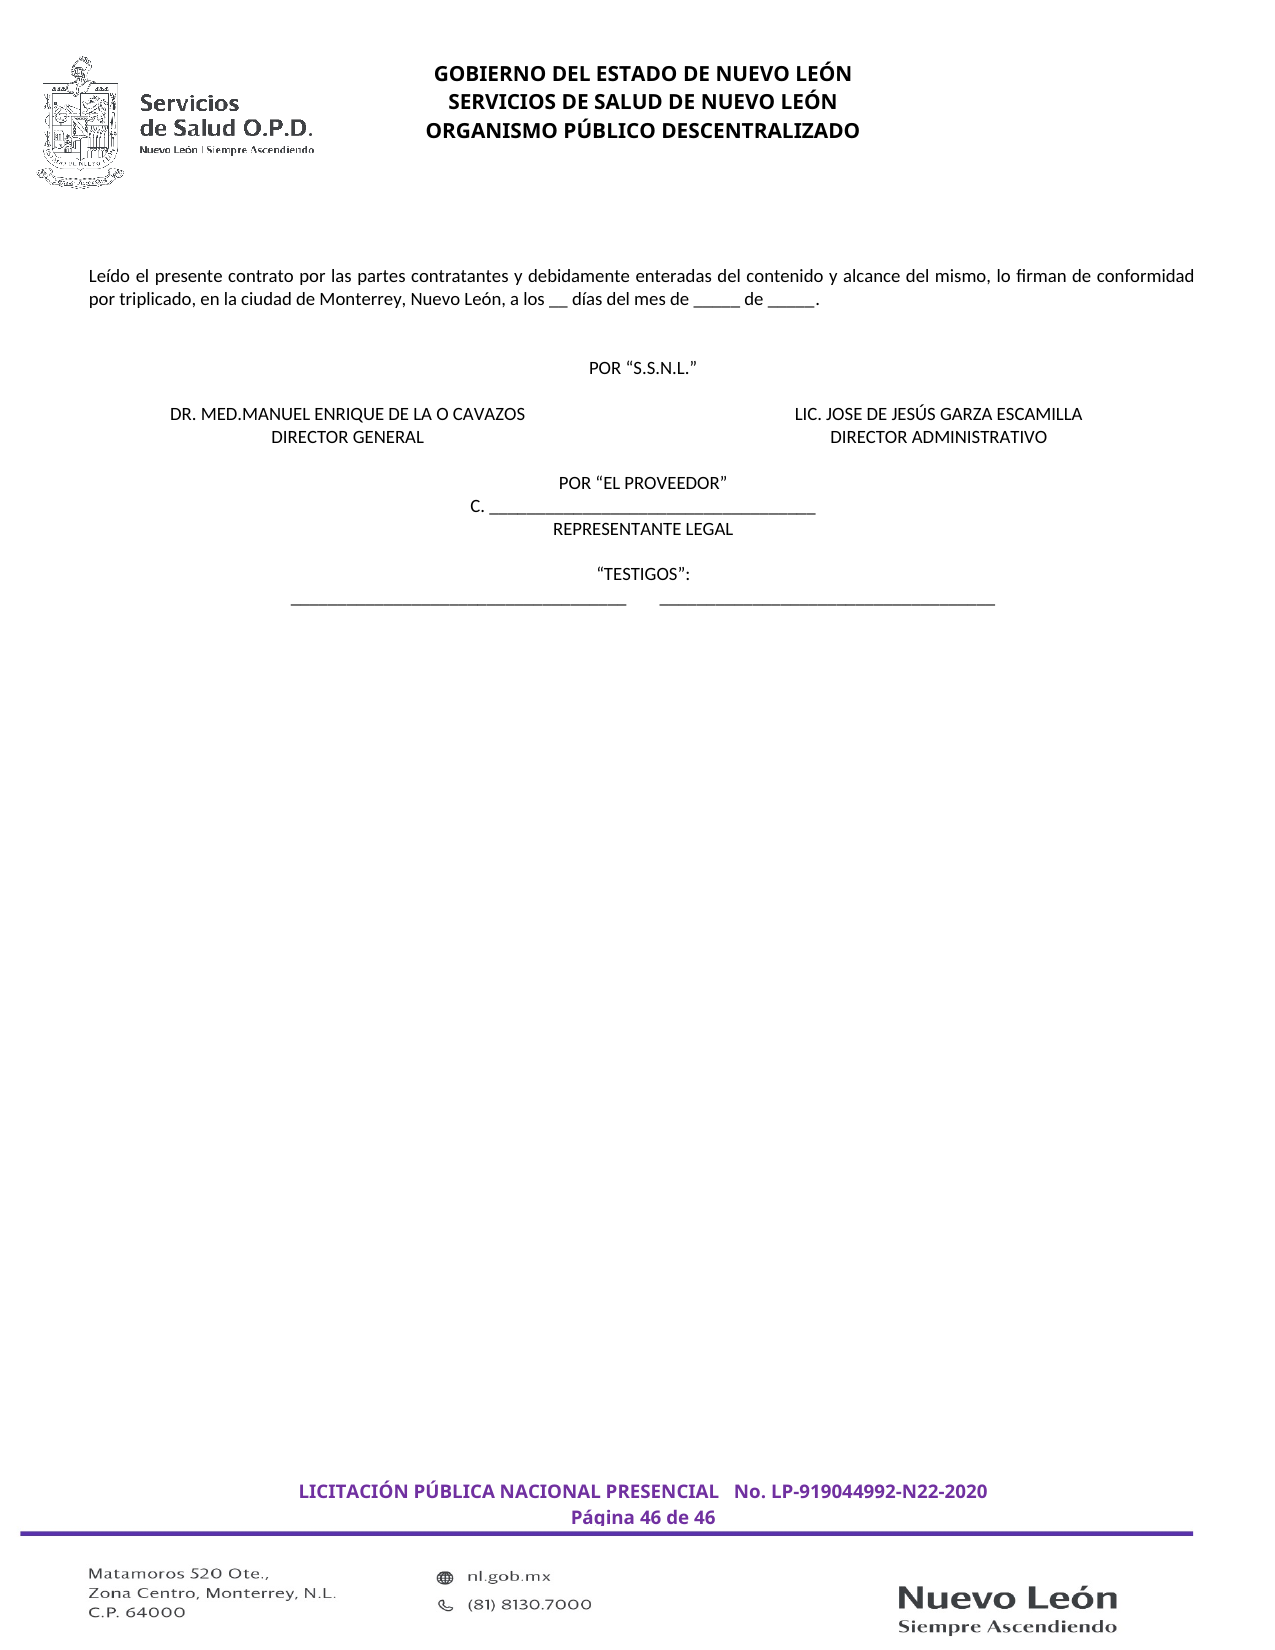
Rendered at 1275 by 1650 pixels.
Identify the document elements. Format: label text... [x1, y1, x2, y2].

text LIC. JOSE DE JESÚS GARZA ESCAMILLA [680, 402, 1198, 425]
text C. ___________________________________ [89, 494, 1198, 517]
text POR “S.S.N.L.” [89, 356, 1198, 379]
text Leído el presente contrato por las partes contratantes y debidamente enteradas del contenido y alcance del mismo, lo firman de conformidad por triplicado, en la ciudad de Monterrey, Nuevo León, a los __ días del mes de _____ de _____. [89, 265, 1197, 311]
text ____________________________________ ____________________________________ [89, 586, 1198, 608]
text DIRECTOR GENERAL [89, 425, 606, 448]
text POR “EL PROVEEDOR” [89, 471, 1198, 494]
picture [15, 1526, 1193, 1639]
text “TESTIGOS”: [89, 563, 1198, 586]
text REPRESENTANTE LEGAL [89, 517, 1198, 540]
text DR. MED.MANUEL ENRIQUE DE LA O CAVAZOS [89, 402, 606, 425]
picture [2, 0, 348, 245]
text DIRECTOR ADMINISTRATIVO [680, 425, 1198, 448]
